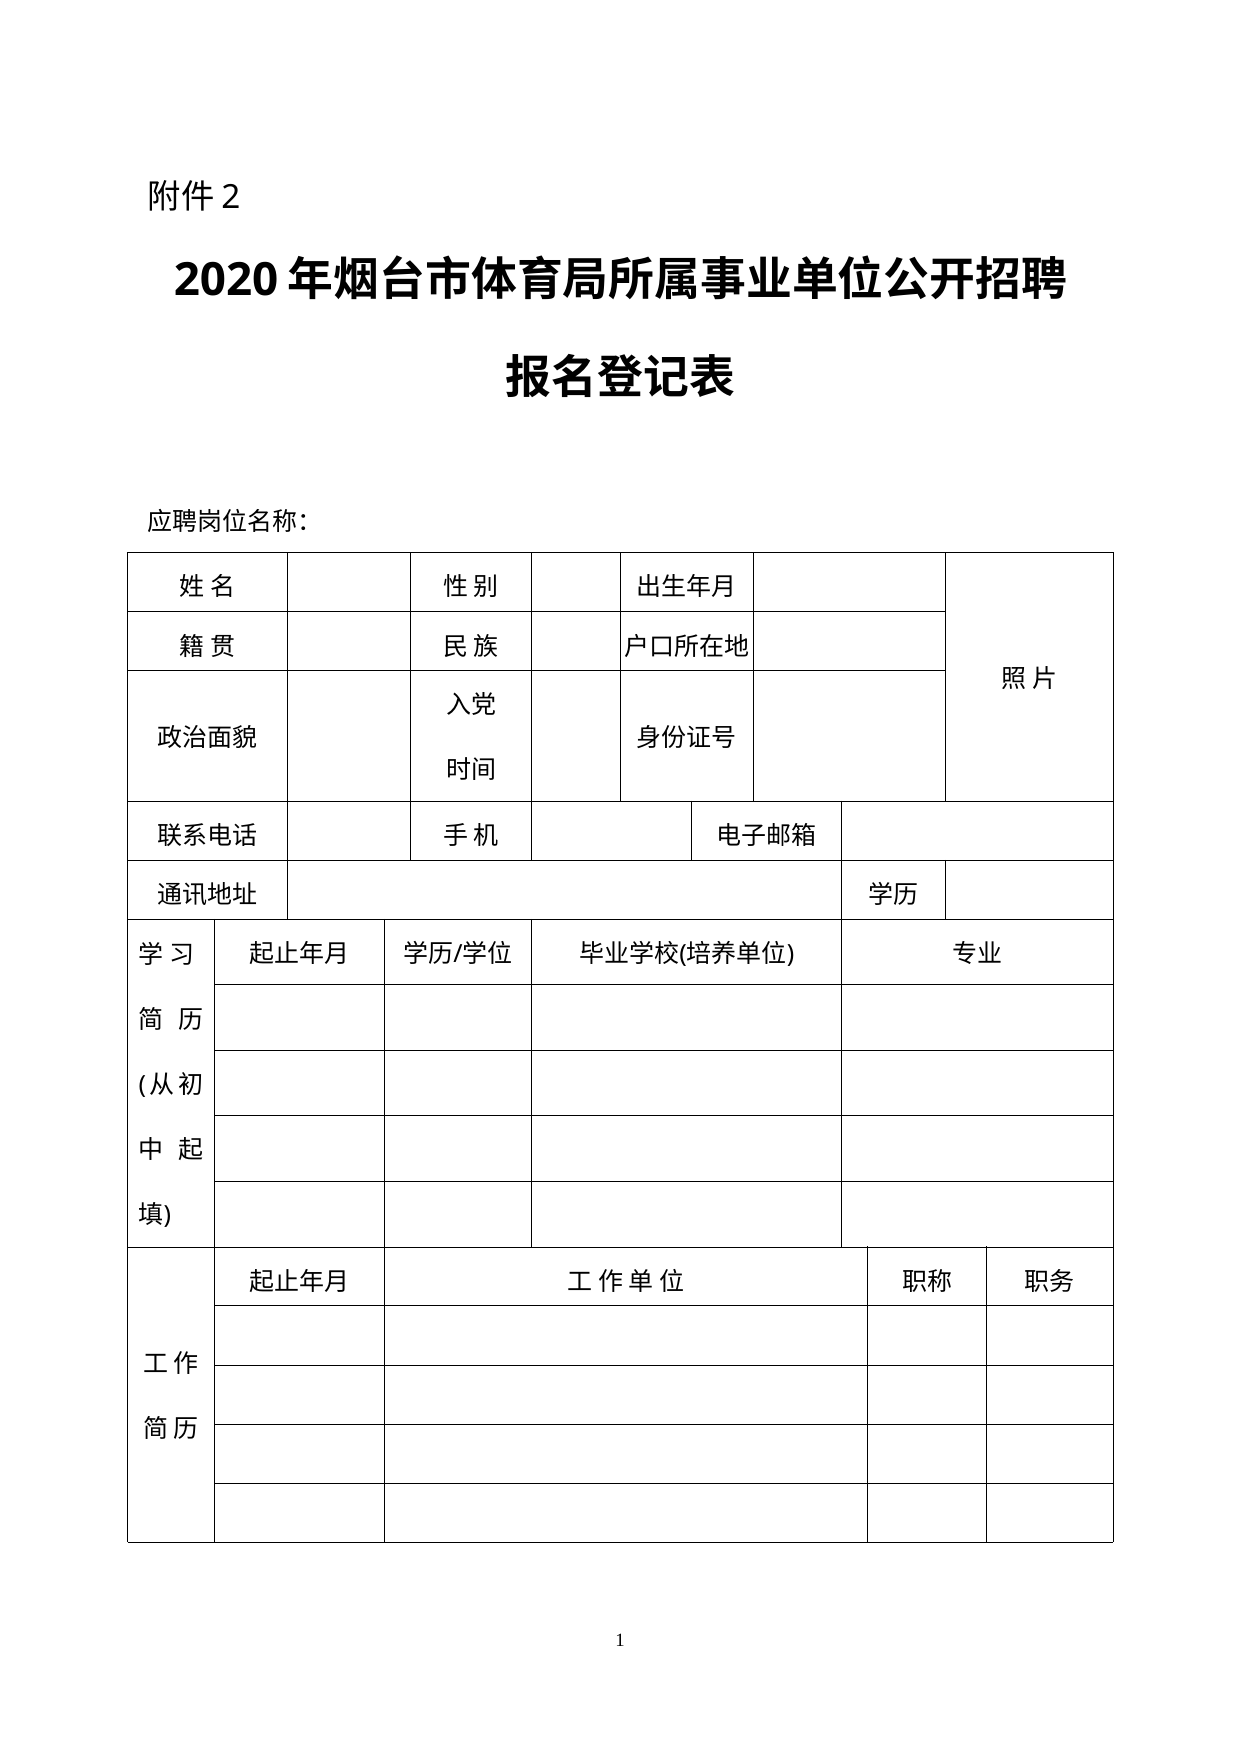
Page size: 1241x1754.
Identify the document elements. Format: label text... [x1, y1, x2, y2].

table_cell 通讯地址 [128, 861, 287, 919]
table_cell [215, 985, 384, 1050]
table_header 性 别 [411, 553, 531, 611]
table_cell [842, 1116, 1113, 1181]
table_cell [532, 612, 620, 670]
table_cell [385, 1425, 867, 1483]
table_cell [532, 1116, 841, 1181]
table_cell 户口所在地 [621, 612, 753, 670]
table_cell [288, 861, 841, 919]
table_cell 电子邮箱 [692, 802, 841, 860]
table_cell 民 族 [411, 612, 531, 670]
table_cell [288, 671, 410, 801]
table_cell 职称 [868, 1248, 986, 1305]
table_cell [532, 1051, 841, 1115]
table_cell 工 作 简 历 [128, 1248, 214, 1542]
table_cell 起止年月 [215, 920, 384, 984]
table_cell [532, 802, 691, 860]
table_cell 入党 时间 [411, 671, 531, 801]
table_cell [754, 612, 945, 670]
table_cell 联系电话 [128, 802, 287, 860]
text 报名登记表 [148, 324, 1092, 422]
table_cell 手 机 [411, 802, 531, 860]
table_cell [215, 1116, 384, 1181]
table_header 姓 名 [128, 553, 287, 611]
table_cell [288, 612, 410, 670]
table_cell [987, 1366, 1113, 1423]
table_cell [215, 1051, 384, 1115]
table_cell [532, 985, 841, 1050]
table_cell [842, 1051, 1113, 1115]
table_cell 职务 [987, 1248, 1113, 1305]
table_cell [385, 985, 531, 1050]
text 2020年烟台市体育局所属事业单位公开招聘 [148, 227, 1092, 324]
table_header 出生年月 [621, 553, 753, 611]
table_cell [215, 1182, 384, 1246]
table_cell 专业 [842, 920, 1113, 984]
table_cell 学 习 简 历(从初中起填) [128, 920, 214, 1246]
table_cell 起止年月 [215, 1248, 384, 1305]
table_cell 毕业学校(培养单位) [532, 920, 841, 984]
table_cell [385, 1182, 531, 1246]
table_header 照 片 [946, 553, 1113, 801]
table_cell [842, 802, 1113, 860]
table_cell [868, 1425, 986, 1483]
table_cell [215, 1425, 384, 1483]
table_header [532, 553, 620, 611]
table_cell [215, 1366, 384, 1423]
table_cell [215, 1484, 384, 1542]
table_cell [385, 1366, 867, 1423]
table_cell 学历/学位 [385, 920, 531, 984]
table_header [288, 553, 410, 611]
text 应聘岗位名称： [148, 487, 1092, 552]
table_cell 工 作 单 位 [385, 1248, 867, 1305]
table_cell [842, 985, 1113, 1050]
table_cell 政治面貌 [128, 671, 287, 801]
table_cell [532, 1182, 841, 1246]
table_cell [385, 1116, 531, 1181]
table_cell [385, 1484, 867, 1542]
table_cell 学历 [842, 861, 945, 919]
table_cell [868, 1484, 986, 1542]
table_cell 身份证号 [621, 671, 753, 801]
table_cell [868, 1306, 986, 1364]
table_cell [532, 671, 620, 801]
table_cell [842, 1182, 1113, 1246]
text 附件2 [148, 162, 1092, 227]
table_cell [868, 1366, 986, 1423]
table_header [754, 553, 945, 611]
table_cell [754, 671, 945, 801]
table_cell [385, 1306, 867, 1364]
table_cell [215, 1306, 384, 1364]
table_cell [987, 1425, 1113, 1483]
table_cell [987, 1484, 1113, 1542]
table_cell [385, 1051, 531, 1115]
table_cell [946, 861, 1113, 919]
table_cell [288, 802, 410, 860]
table_cell [987, 1306, 1113, 1364]
table_cell 籍 贯 [128, 612, 287, 670]
